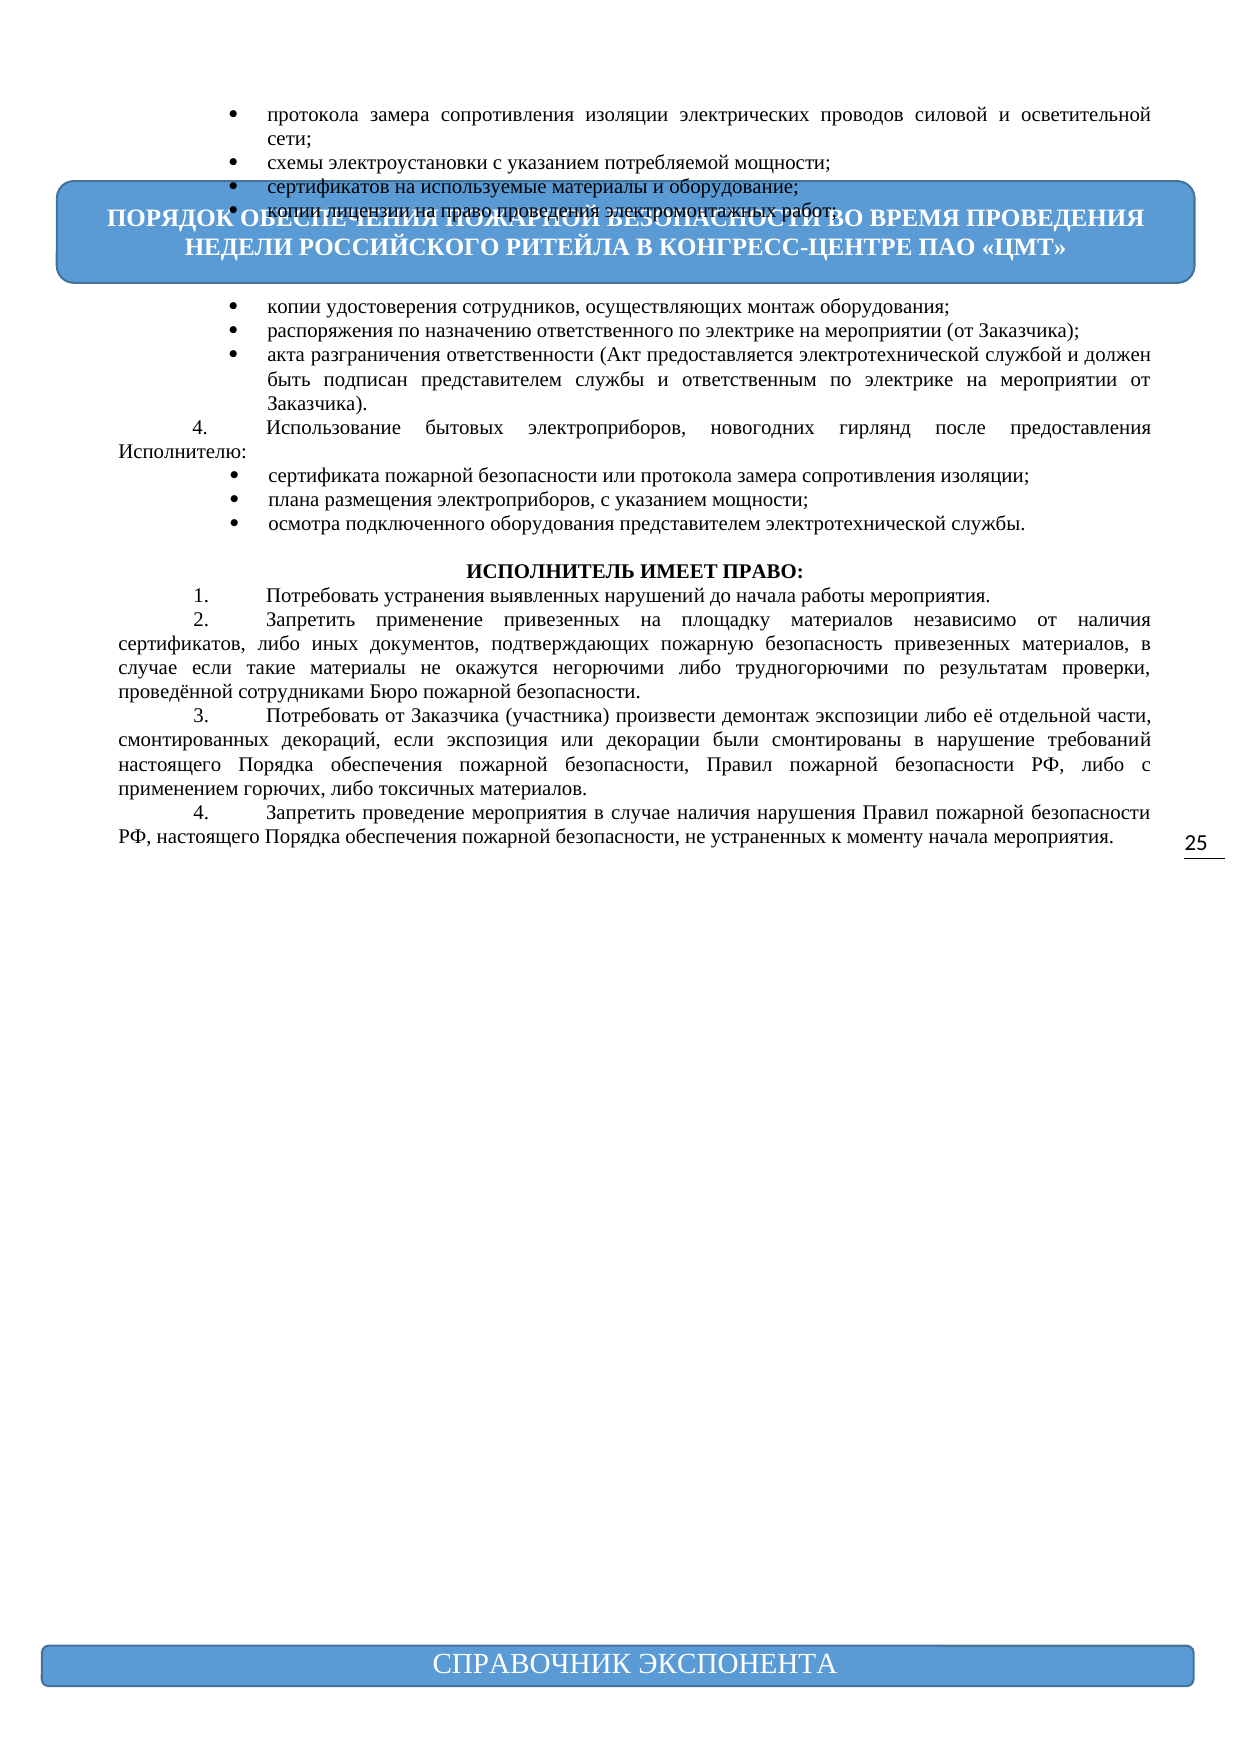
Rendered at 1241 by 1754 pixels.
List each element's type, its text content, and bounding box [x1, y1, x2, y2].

list копии удостоверения сотрудников, осуществляющих монтаж оборудования; [229, 294, 1152, 318]
list копии лицензии на право проведения электромонтажных работ; [229, 198, 1152, 222]
list протокола замера сопротивления изоляции электрических проводов силовой и осветительной сети; [229, 102, 1152, 150]
text ИСПОЛНИТЕЛЬ ИМЕЕТ ПРАВО: [118, 559, 1152, 583]
list распоряжения по назначению ответственного по электрике на мероприятии (от Заказчика); [229, 318, 1152, 342]
list акта разграничения ответственности (Акт предоставляется электротехнической службой и должен быть подписан представителем службы и ответственным по электрике на мероприятии от Заказчика). [229, 342, 1152, 414]
list Запретить проведение мероприятия в случае наличия нарушения Правил пожарной безопасности РФ, настоящего Порядка обеспечения пожарной безопасности, не устраненных к моменту начала мероприятия. [118, 799, 1152, 848]
list Потребовать устранения выявленных нарушений до начала работы мероприятия. [118, 583, 1152, 607]
list Использование бытовых электроприборов, новогодних гирлянд после предоставления Исполнителю: [118, 414, 1152, 463]
list Потребовать от Заказчика (участника) произвести демонтаж экспозиции либо её отдельной части, смонтированных декораций, если экспозиция или декорации были смонтированы в нарушение требований настоящего Порядка обеспечения пожарной безопасности, Правил пожарной безопасности РФ, либо с применением горючих, либо токсичных материалов. [118, 703, 1152, 799]
list Запретить применение привезенных на площадку материалов независимо от наличия сертификатов, либо иных документов, подтверждающих пожарную безопасность привезенных материалов, в случае если такие материалы не окажутся негорючими либо трудногорючими по результатам проверки, проведённой сотрудниками Бюро пожарной безопасности. [118, 607, 1152, 703]
list плана размещения электроприборов, с указанием мощности; [231, 487, 1152, 511]
list схемы электроустановки с указанием потребляемой мощности; [229, 150, 1152, 174]
list сертификатов на используемые материалы и оборудование; [229, 174, 1152, 198]
list сертификата пожарной безопасности или протокола замера сопротивления изоляции; [231, 463, 1152, 487]
list осмотра подключенного оборудования представителем электротехнической службы. [231, 511, 1152, 535]
